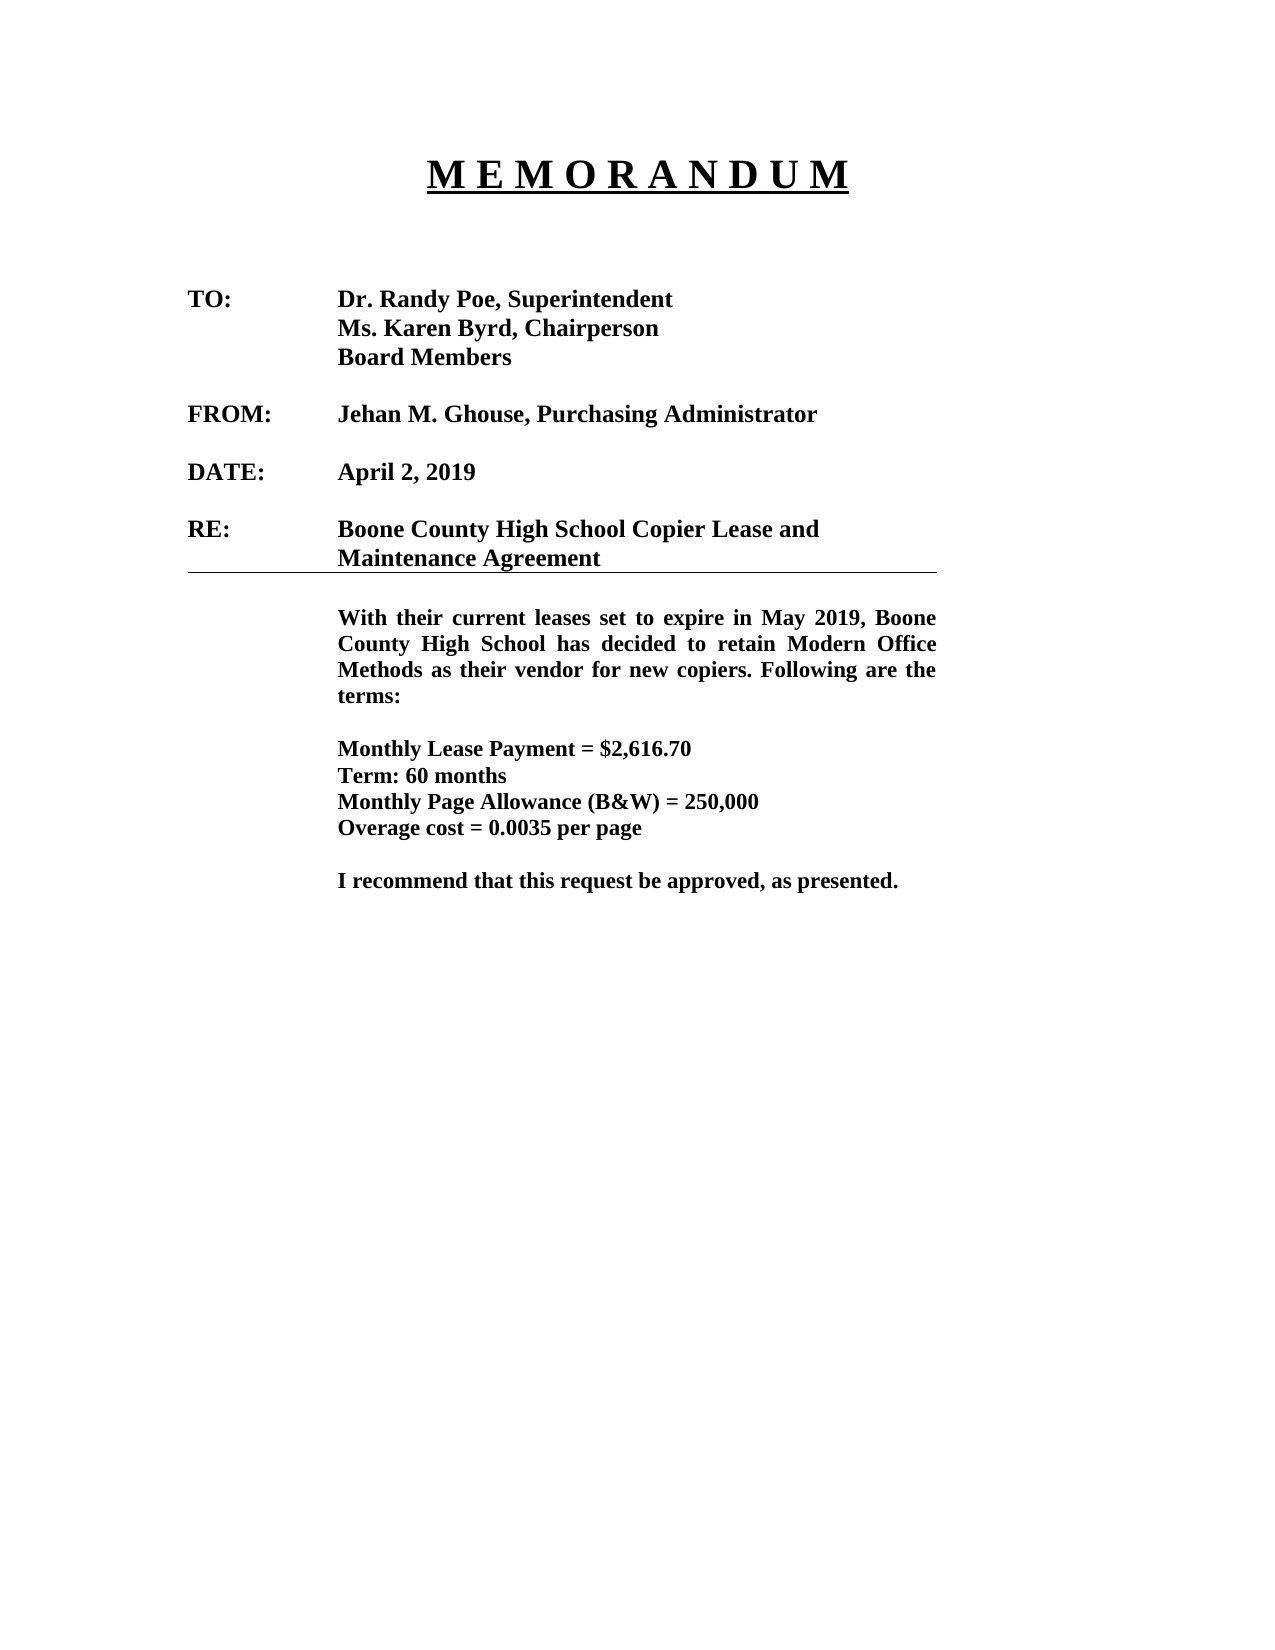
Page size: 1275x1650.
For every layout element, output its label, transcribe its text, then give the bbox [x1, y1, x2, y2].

text TO: Dr. Randy Poe, Superintendent [187, 284, 1087, 313]
text Ms. Karen Byrd, Chairperson [187, 313, 1087, 342]
text With their current leases set to expire in May 2019, Boone County High School has decided to retain Modern Office Methods as their vendor for new copiers. Following are the terms: [337, 603, 937, 709]
text Overage cost = 0.0035 per page [337, 814, 937, 841]
text Term: 60 months [337, 762, 937, 788]
text I recommend that this request be approved, as presented. [337, 867, 937, 893]
title M E M O R A N D U M [187, 150, 1087, 198]
text Monthly Lease Payment = $2,616.70 [337, 735, 937, 762]
text Board Members [187, 342, 1087, 370]
text Monthly Page Allowance (B&W) = 250,000 [337, 788, 937, 814]
text DATE: April 2, 2019 [187, 457, 1087, 485]
text FROM: Jehan M. Ghouse, Purchasing Administrator [187, 399, 1087, 428]
text RE: Boone County High School Copier Lease and Maintenance Agreement [187, 514, 937, 572]
